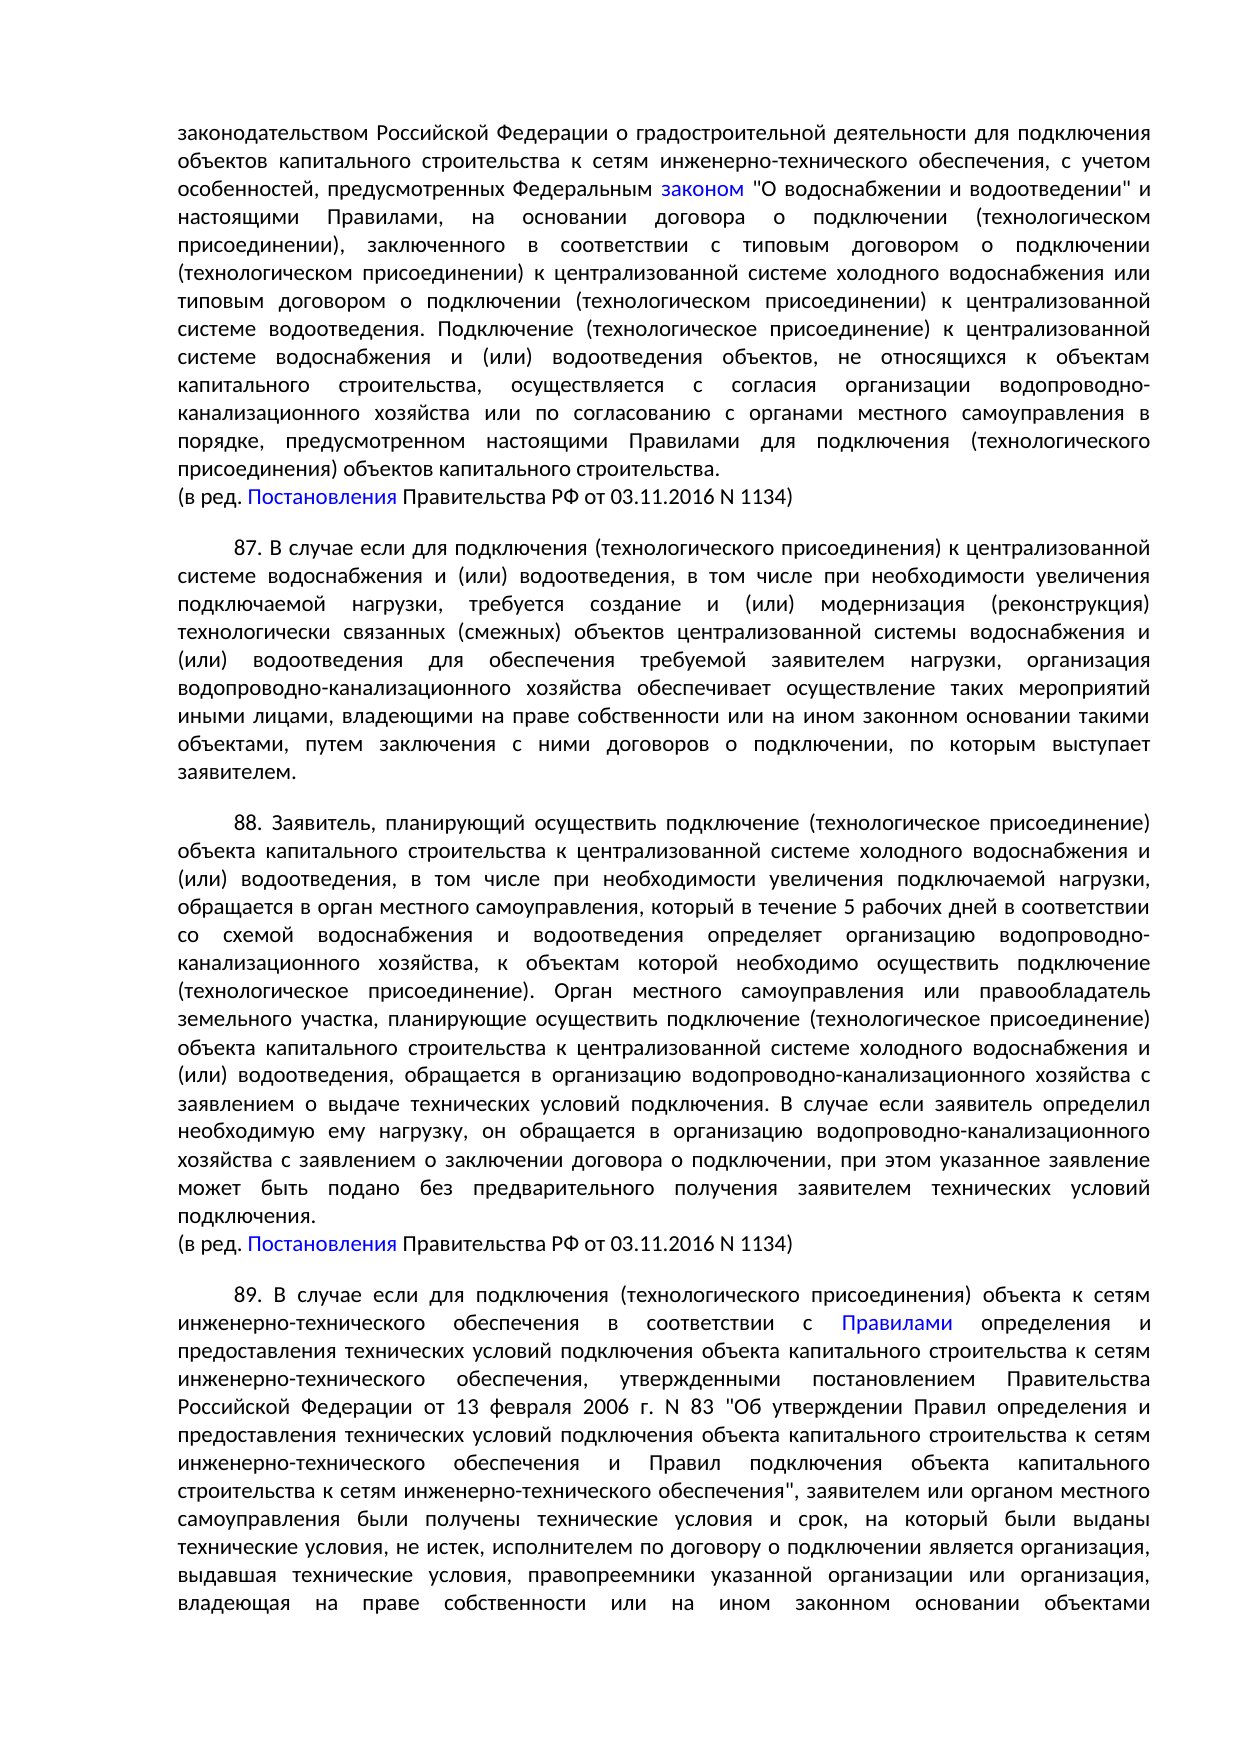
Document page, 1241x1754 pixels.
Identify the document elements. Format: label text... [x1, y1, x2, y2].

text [177, 118, 1152, 482]
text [177, 1280, 1152, 1616]
text 87. В случае если для подключения (технологического присоединения) к централизованной системе водоснабжения и (или) водоотведения, в том числе при необходимости увеличения подключаемой нагрузки, требуется создание и (или) модернизация (реконструкция) технологически связанных (смежных) объектов централизованной системы водоснабжения и (или) водоотведения для обеспечения требуемой заявителем нагрузки, организация водопроводно-канализационного хозяйства обеспечивает осуществление таких мероприятий иными лицами, владеющими на праве собственности или на ином законном основании такими объектами, путем заключения с ними договоров о подключении, по которым выступает заявителем. [177, 533, 1152, 786]
text (в ред. Постановления Правительства РФ от 03.11.2016 N 1134) [177, 1229, 1152, 1257]
text (в ред. Постановления Правительства РФ от 03.11.2016 N 1134) [177, 482, 1152, 510]
text 88. Заявитель, планирующий осуществить подключение (технологическое присоединение) объекта капитального строительства к централизованной системе холодного водоснабжения и (или) водоотведения, в том числе при необходимости увеличения подключаемой нагрузки, обращается в орган местного самоуправления, который в течение 5 рабочих дней в соответствии со схемой водоснабжения и водоотведения определяет организацию водопроводно-канализационного хозяйства, к объектам которой необходимо осуществить подключение (технологическое присоединение). Орган местного самоуправления или правообладатель земельного участка, планирующие осуществить подключение (технологическое присоединение) объекта капитального строительства к централизованной системе холодного водоснабжения и (или) водоотведения, обращается в организацию водопроводно-канализационного хозяйства с заявлением о выдаче технических условий подключения. В случае если заявитель определил необходимую ему нагрузку, он обращается в организацию водопроводно-канализационного хозяйства с заявлением о заключении договора о подключении, при этом указанное заявление может быть подано без предварительного получения заявителем технических условий подключения. [177, 808, 1152, 1229]
